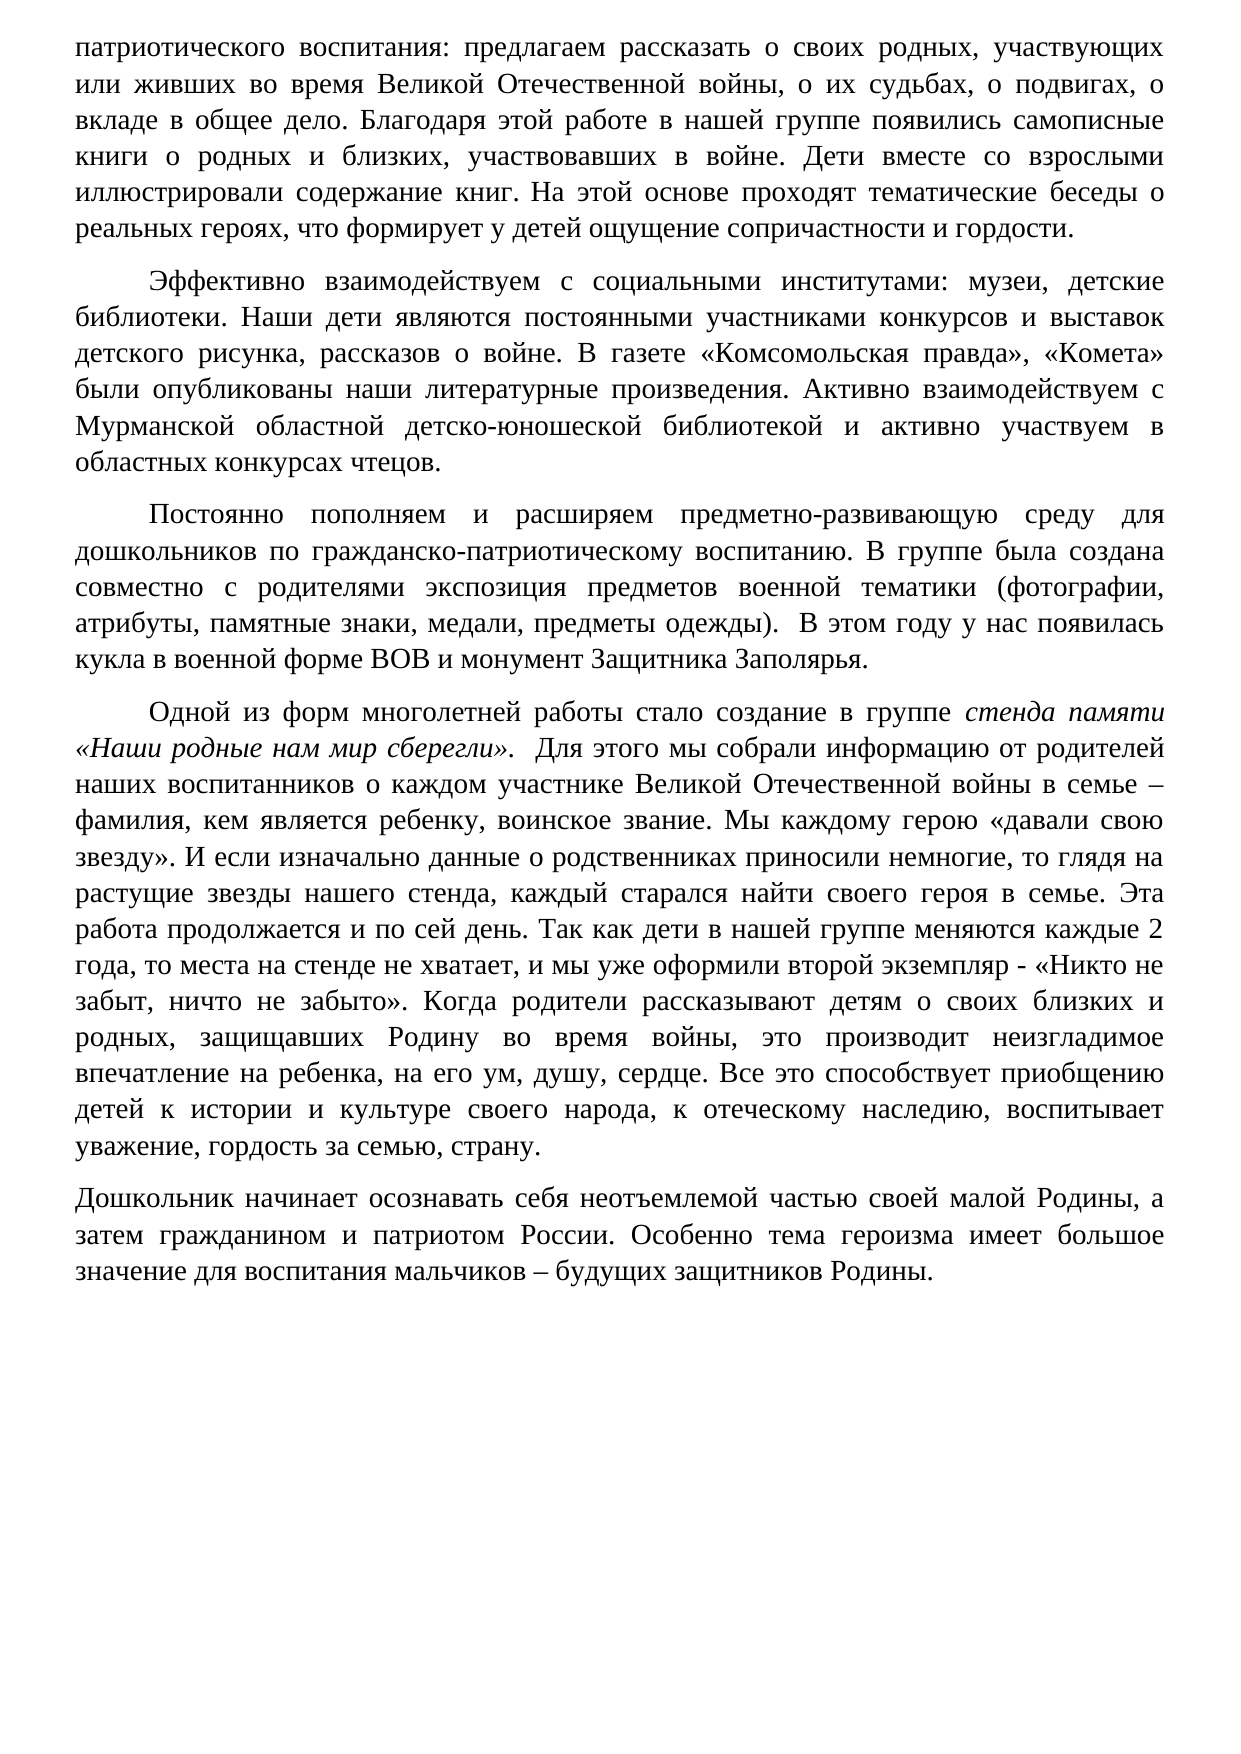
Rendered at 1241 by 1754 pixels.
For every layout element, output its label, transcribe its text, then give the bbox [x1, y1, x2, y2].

text Одной из форм многолетней работы стало создание в группе стенда памяти «Наши родные нам мир сберегли». Для этого мы собрали информацию от родителей наших воспитанников о каждом участнике Великой Отечественной войны в семье – фамилия, кем является ребенку, воинское звание. Мы каждому герою «давали свою звезду». И если изначально данные о родственниках приносили немногие, то глядя на растущие звезды нашего стенда, каждый старался найти своего героя в семье. Эта работа продолжается и по сей день. Так как дети в нашей группе меняются каждые 2 года, то места на стенде не хватает, и мы уже оформили второй экземпляр - «Никто не забыт, ничто не забыто». Когда родители рассказывают детям о своих близких и родных, защищавших Родину во время войны, это производит неизгладимое впечатление на ребенка, на его ум, душу, сердце. Все это способствует приобщению детей к истории и культуре своего народа, к отеческому наследию, воспитывает уважение, гордость за семью, страну. [75, 694, 1165, 1161]
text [75, 29, 1165, 244]
text Дошкольник начинает осознавать себя неотъемлемой частью своей малой Родины, а затем гражданином и патриотом России. Особенно тема героизма имеет большое значение для воспитания мальчиков – будущих защитников Родины. [75, 1181, 1165, 1286]
text Эффективно взаимодействуем с социальными институтами: музеи, детские библиотеки. Наши дети являются постоянными участниками конкурсов и выставок детского рисунка, рассказов о войне. В газете «Комсомольская правда», «Комета» были опубликованы наши литературные произведения. Активно взаимодействуем с Мурманской областной детско-юношеской библиотекой и активно участвуем в областных конкурсах чтецов. [75, 263, 1165, 477]
text Постоянно пополняем и расширяем предметно-развивающую среду для дошкольников по гражданско-патриотическому воспитанию. В группе была создана совместно с родителями экспозиция предметов военной тематики (фотографии, атрибуты, памятные знаки, медали, предметы одежды). В этом году у нас появилась кукла в военной форме ВОВ и монумент Защитника Заполярья. [75, 497, 1165, 675]
